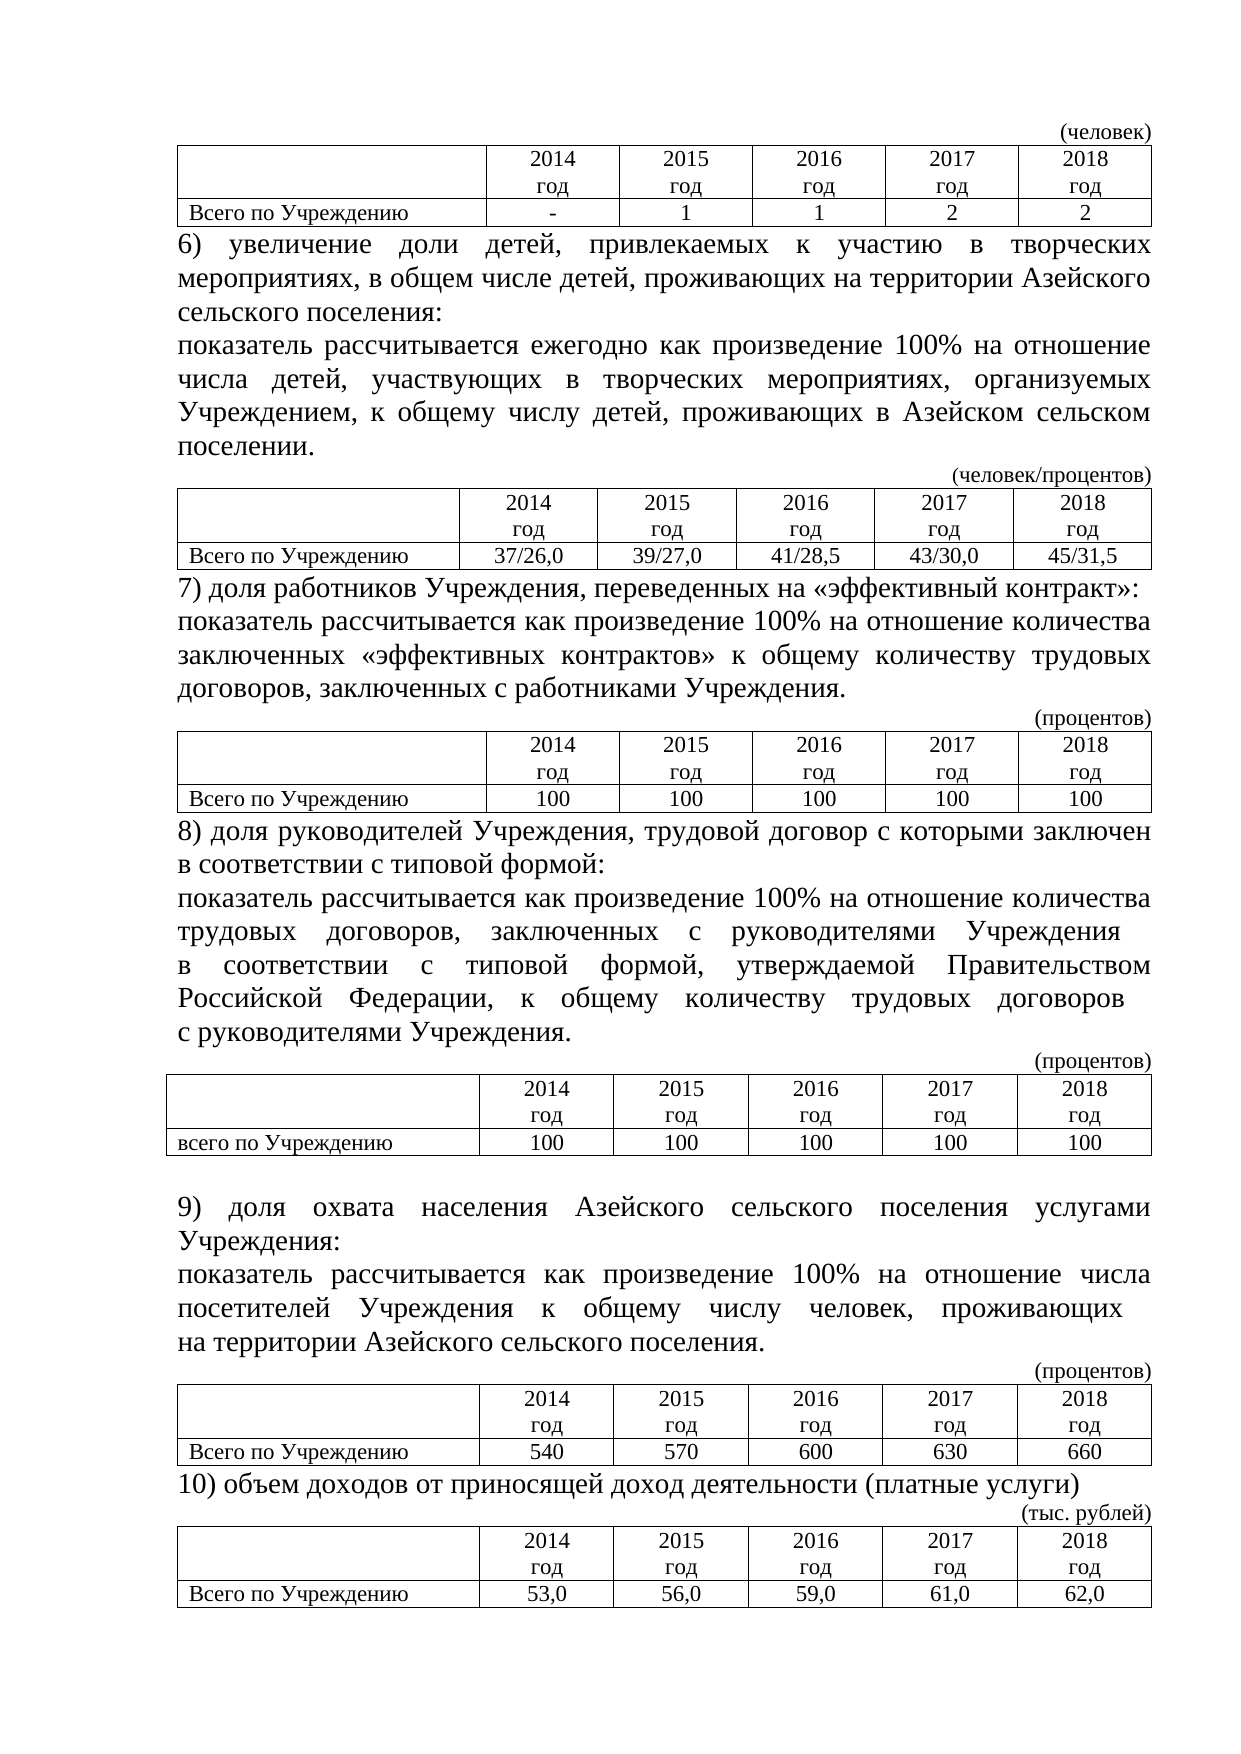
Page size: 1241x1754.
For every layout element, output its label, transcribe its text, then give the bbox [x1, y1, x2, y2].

text 7) доля работников Учреждения, переведенных на «эффективный контракт»: [177, 570, 1152, 603]
table_header 2017 год [883, 1075, 1017, 1128]
table_header 2015 год [614, 1385, 748, 1437]
table_cell 100 [1018, 1129, 1151, 1155]
text показатель рассчитывается как произведение 100% на отношение количества заключенных «эффективных контрактов» к общему количеству трудовых договоров, заключенных с работниками Учреждения. [177, 603, 1152, 704]
table_header 2015 год [620, 146, 752, 198]
text (тыс. рублей) [177, 1499, 1152, 1526]
table_cell 45/31,5 [1014, 543, 1151, 569]
table_cell 660 [1018, 1439, 1151, 1465]
table_header 2014 год [480, 1385, 613, 1437]
table_header 2018 год [1014, 489, 1151, 542]
table_cell 61,0 [883, 1581, 1017, 1607]
text (процентов) [177, 704, 1152, 731]
table_header [178, 146, 486, 198]
table_header 2015 год [614, 1075, 748, 1128]
table_cell 1 [753, 199, 885, 226]
table_header 2018 год [1018, 1527, 1151, 1579]
text показатель рассчитывается как произведение 100% на отношение числа посетителей Учреждения к общему числу человек, проживающих на территории Азейского сельского поселения. [177, 1257, 1152, 1357]
table_header 2017 год [886, 732, 1018, 784]
table_cell Всего по Учреждению [178, 543, 459, 569]
table_cell 100 [886, 785, 1018, 812]
table_cell 100 [1019, 785, 1151, 812]
text 8) доля руководителей Учреждения, трудовой договор с которыми заключен в соответствии с типовой формой: [177, 813, 1152, 880]
text (человек/процентов) [177, 461, 1152, 488]
table_cell 2 [886, 199, 1018, 226]
table_header [167, 1075, 479, 1128]
table_cell 59,0 [749, 1581, 882, 1607]
table_cell 100 [753, 785, 885, 812]
table_header 2014 год [480, 1527, 613, 1579]
table_cell 570 [614, 1439, 748, 1465]
table_header 2015 год [620, 732, 752, 784]
table_cell 37/26,0 [460, 543, 597, 569]
text 6) увеличение доли детей, привлекаемых к участию в творческих мероприятиях, в общем числе детей, проживающих на территории Азейского сельского поселения: [177, 227, 1152, 327]
table_header 2014 год [460, 489, 597, 542]
table_cell 1 [620, 199, 752, 226]
table_header 2016 год [753, 732, 885, 784]
table_cell всего по Учреждению [167, 1129, 479, 1155]
table_header 2017 год [883, 1385, 1017, 1437]
table_header [178, 489, 459, 542]
table_header 2017 год [883, 1527, 1017, 1579]
table_cell 100 [883, 1129, 1017, 1155]
table_header 2015 год [614, 1527, 748, 1579]
table_cell 62,0 [1018, 1581, 1151, 1607]
table_header 2016 год [749, 1075, 882, 1128]
text показатель рассчитывается ежегодно как произведение 100% на отношение числа детей, участвующих в творческих мероприятиях, организуемых Учреждением, к общему числу детей, проживающих в Азейском сельском поселении. [177, 327, 1152, 461]
table_cell 100 [480, 1129, 613, 1155]
table_header 2018 год [1019, 732, 1151, 784]
table_cell 630 [883, 1439, 1017, 1465]
table_cell Всего по Учреждению [178, 1581, 479, 1607]
table_header [178, 1385, 479, 1437]
text 9) доля охвата населения Азейского сельского поселения услугами Учреждения: [177, 1189, 1152, 1257]
table_cell 100 [749, 1129, 882, 1155]
table_cell Всего по Учреждению [178, 199, 486, 226]
table_header 2017 год [886, 146, 1018, 198]
table_cell Всего по Учреждению [178, 785, 486, 812]
text (процентов) [177, 1047, 1152, 1074]
table_cell 600 [749, 1439, 882, 1465]
table_cell 53,0 [480, 1581, 613, 1607]
table_header 2018 год [1018, 1075, 1151, 1128]
text (процентов) [177, 1357, 1152, 1384]
table_header 2014 год [487, 146, 619, 198]
table_cell - [487, 199, 619, 226]
table_cell 100 [487, 785, 619, 812]
table_header 2016 год [737, 489, 874, 542]
text (человек) [177, 118, 1152, 144]
table_header 2014 год [487, 732, 619, 784]
table_header 2018 год [1018, 1385, 1151, 1437]
table_cell 41/28,5 [737, 543, 874, 569]
table_header [178, 732, 486, 784]
text 10) объем доходов от приносящей доход деятельности (платные услуги) [177, 1466, 1152, 1499]
table_cell 2 [1019, 199, 1151, 226]
table_header 2014 год [480, 1075, 613, 1128]
table_header 2016 год [753, 146, 885, 198]
table_cell 39/27,0 [598, 543, 736, 569]
table_cell 540 [480, 1439, 613, 1465]
table_header 2016 год [749, 1385, 882, 1437]
table_header [178, 1527, 479, 1579]
table_header 2018 год [1019, 146, 1151, 198]
table_cell Всего по Учреждению [178, 1439, 479, 1465]
table_cell 56,0 [614, 1581, 748, 1607]
table_cell 100 [620, 785, 752, 812]
table_cell 100 [614, 1129, 748, 1155]
table_header 2017 год [875, 489, 1013, 542]
table_header 2015 год [598, 489, 736, 542]
table_header 2016 год [749, 1527, 882, 1579]
text показатель рассчитывается как произведение 100% на отношение количества трудовых договоров, заключенных с руководителями Учреждения в соответствии с типовой формой, утверждаемой Правительством Российской Федерации, к общему количеству трудовых договоров с руководителями Учреждения. [177, 880, 1152, 1047]
table_cell 43/30,0 [875, 543, 1013, 569]
